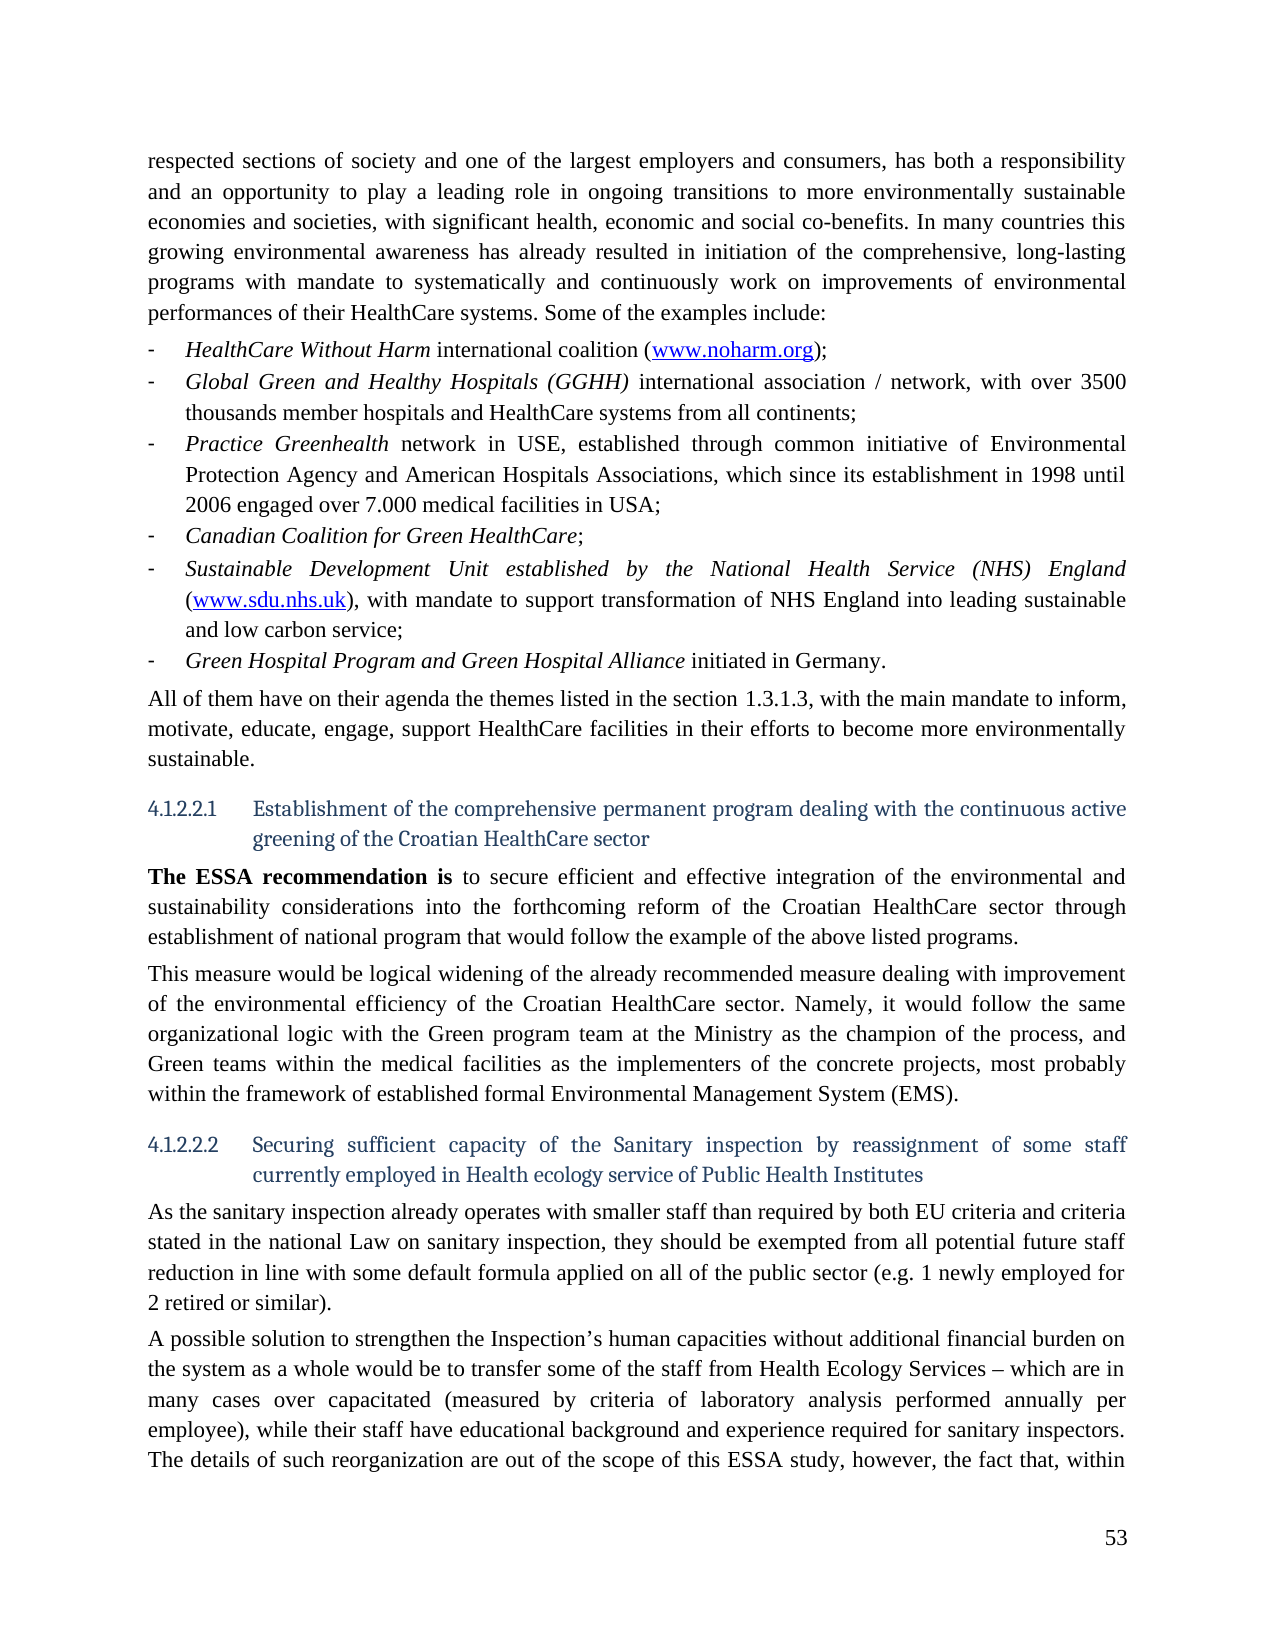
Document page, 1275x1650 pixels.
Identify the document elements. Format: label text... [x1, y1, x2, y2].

text The ESSA recommendation is to secure efficient and effective integration of the environmental and sustainability considerations into the forthcoming reform of the Croatian HealthCare sector through establishment of national program that would follow the example of the above listed programs. [148, 863, 1127, 949]
list Canadian Coalition for Green HealthCare; [148, 522, 1127, 550]
list Green Hospital Program and Green Hospital Alliance initiated in Germany. [148, 646, 1127, 674]
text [148, 148, 1127, 325]
list Practice Greenhealth network in USE, established through common initiative of Environmental Protection Agency and American Hospitals Associations, which since its establishment in 1998 until 2006 engaged over 7.000 medical facilities in USA; [148, 429, 1127, 518]
subtitle Securing sufficient capacity of the Sanitary inspection by reassignment of some staff currently employed in Health ecology service of Public Health Institutes [148, 1131, 1127, 1188]
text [148, 1325, 1127, 1472]
subtitle Establishment of the comprehensive permanent program dealing with the continuous active greening of the Croatian HealthCare sector [148, 796, 1127, 853]
text This measure would be logical widening of the already recommended measure dealing with improvement of the environmental efficiency of the Croatian HealthCare sector. Namely, it would follow the same organizational logic with the Green program team at the Ministry as the champion of the process, and Green teams within the medical facilities as the implementers of the concrete projects, most probably within the framework of established formal Environmental Management System (EMS). [148, 959, 1127, 1107]
text As the sanitary inspection already operates with smaller staff than required by both EU criteria and criteria stated in the national Law on sanitary inspection, they should be exempted from all potential future staff reduction in line with some default formula applied on all of the public sector (e.g. 1 newly employed for 2 retired or similar). [148, 1198, 1127, 1315]
list Global Green and Healthy Hospitals (GGHH) international association / network, with over 3500 thousands member hospitals and HealthCare systems from all continents; [148, 367, 1127, 426]
text All of them have on their agenda the themes listed in the section 1.3.1.3, with the main mandate to inform, motivate, educate, engage, support HealthCare facilities in their efforts to become more environmentally sustainable. [148, 684, 1127, 771]
list HealthCare Without Harm international coalition (www.noharm.org); [148, 335, 1127, 363]
list Sustainable Development Unit established by the National Health Service (NHS) England (www.sdu.nhs.uk), with mandate to support transformation of NHS England into leading sustainable and low carbon service; [148, 554, 1127, 642]
